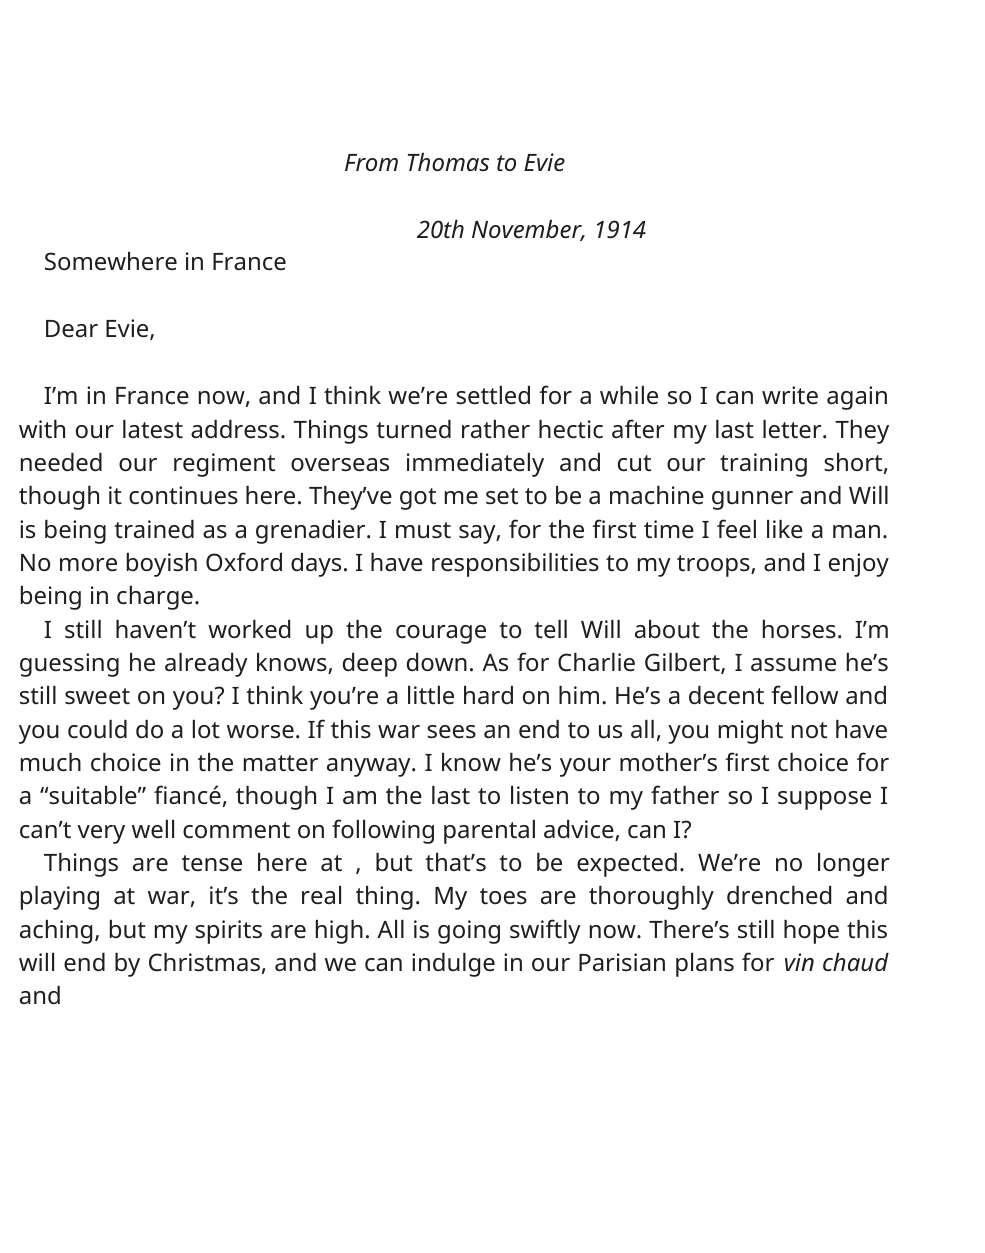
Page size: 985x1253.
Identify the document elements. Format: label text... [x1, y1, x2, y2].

text Dear Evie, [19, 312, 891, 344]
text Things are tense here at , but that’s to be expected. We’re no longer playing at war, it’s the real thing. My toes are thoroughly drenched and aching, but my spirits are high. All is going swiftly now. There’s still hope this will end by Christmas, and we can indulge in our Parisian plans for vin chaud and [19, 845, 891, 1012]
text I’m in France now, and I think we’re settled for a while so I can write again with our latest address. Things turned rather hectic after my last letter. They needed our regiment overseas immediately and cut our training short, though it continues here. They’ve got me set to be a machine gunner and Will is being trained as a grenadier. I must say, for the first time I feel like a man. No more boyish Oxford days. I have responsibilities to my troops, and I enjoy being in charge. [19, 378, 891, 612]
text Somewhere in France [44, 245, 891, 278]
text 20th November, 1914 [417, 212, 891, 245]
text I still haven’t worked up the courage to tell Will about the horses. I’m guessing he already knows, deep down. As for Charlie Gilbert, I assume he’s still sweet on you? I think you’re a little hard on him. He’s a decent fellow and you could do a lot worse. If this war sees an end to us all, you might not have much choice in the matter anyway. I know he’s your mother’s first choice for a “suitable” fiancé, though I am the last to listen to my father so I suppose I can’t very well comment on following parental advice, can I? [19, 612, 891, 845]
text From Thomas to Evie [19, 146, 891, 178]
